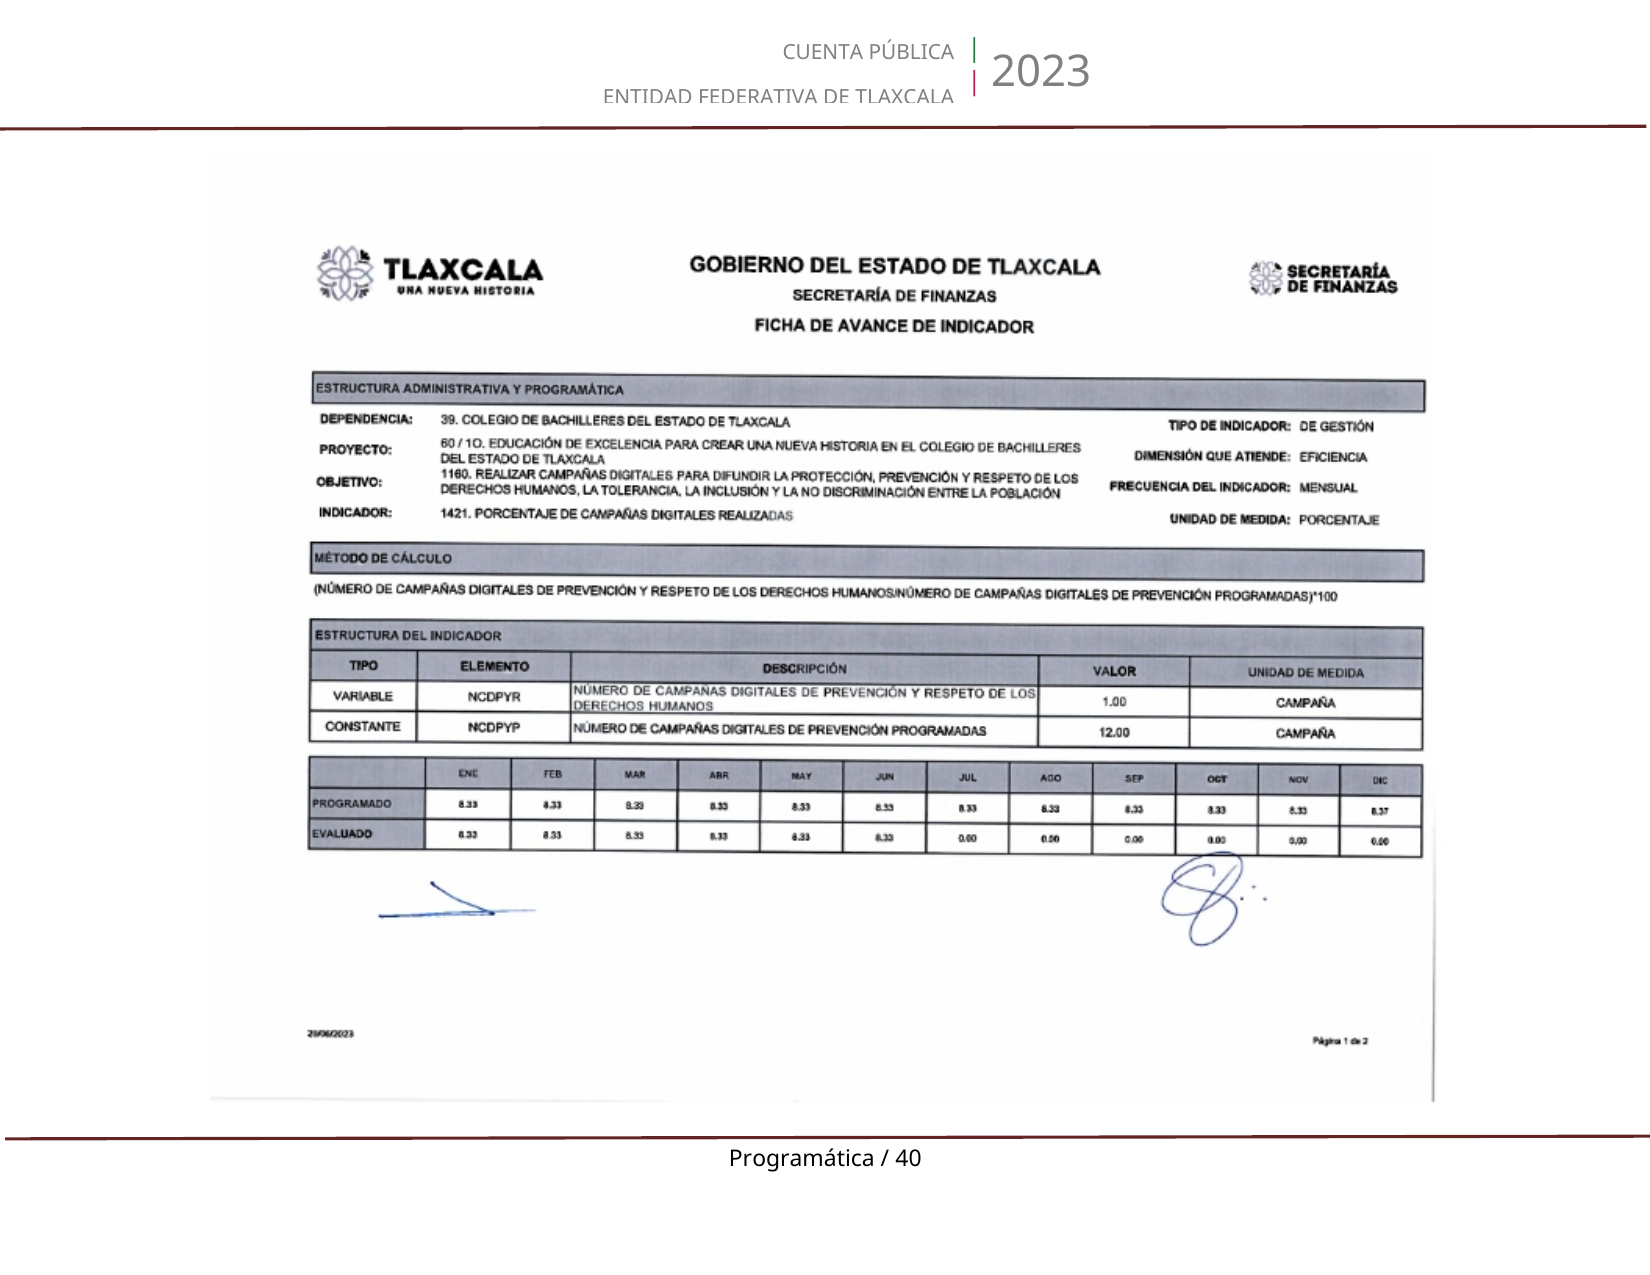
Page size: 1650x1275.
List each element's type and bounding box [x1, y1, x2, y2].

picture [206, 150, 1444, 1107]
picture [969, 28, 985, 99]
